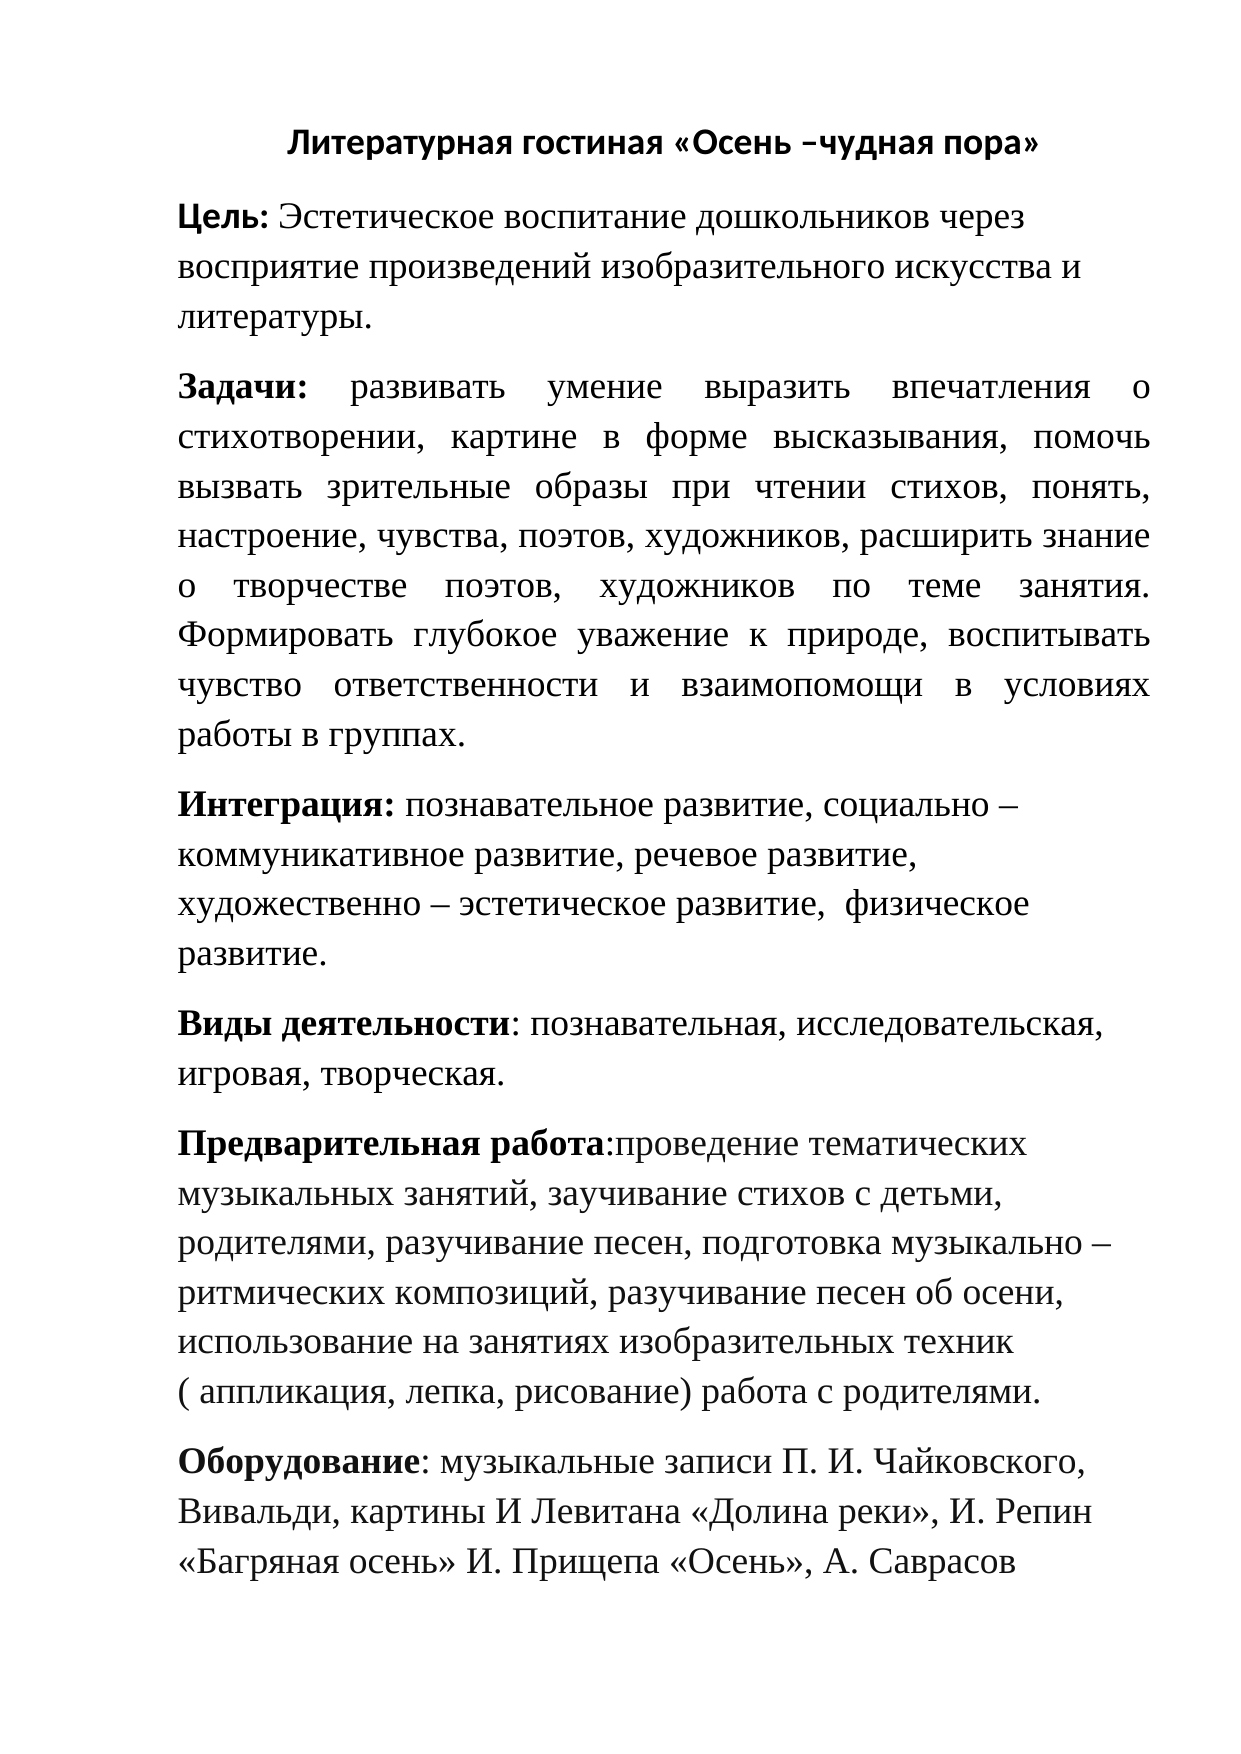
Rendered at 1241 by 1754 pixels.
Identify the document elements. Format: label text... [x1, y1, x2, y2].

text Задачи: развивать умение выразить впечатления о стихотворении, картине в форме высказывания, помочь вызвать зрительные образы при чтении стихов, понять, настроение, чувства, поэтов, художников, расширить знание о творчестве поэтов, художников по теме занятия. Формировать глубокое уважение к природе, воспитывать чувство ответственности и взаимопомощи в условиях работы в группах. [177, 364, 1152, 754]
text Виды деятельности: познавательная, исследовательская, игровая, творческая. [177, 1001, 1152, 1093]
text Цель: Эстетическое воспитание дошкольников через восприятие произведений изобразительного искусства и литературы. [177, 192, 1152, 337]
text Литературная гостиная «Осень –чудная пора» [177, 118, 1152, 164]
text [177, 1439, 1152, 1581]
text Интеграция: познавательное развитие, социально – коммуникативное развитие, речевое развитие, художественно – эстетическое развитие, физическое развитие. [177, 781, 1152, 973]
text Предварительная работа:проведение тематических музыкальных занятий, заучивание стихов с детьми, родителями, разучивание песен, подготовка музыкально – ритмических композиций, разучивание песен об осени, использование на занятиях изобразительных техник ( аппликация, лепка, рисование) работа с родителями. [177, 1121, 1152, 1412]
